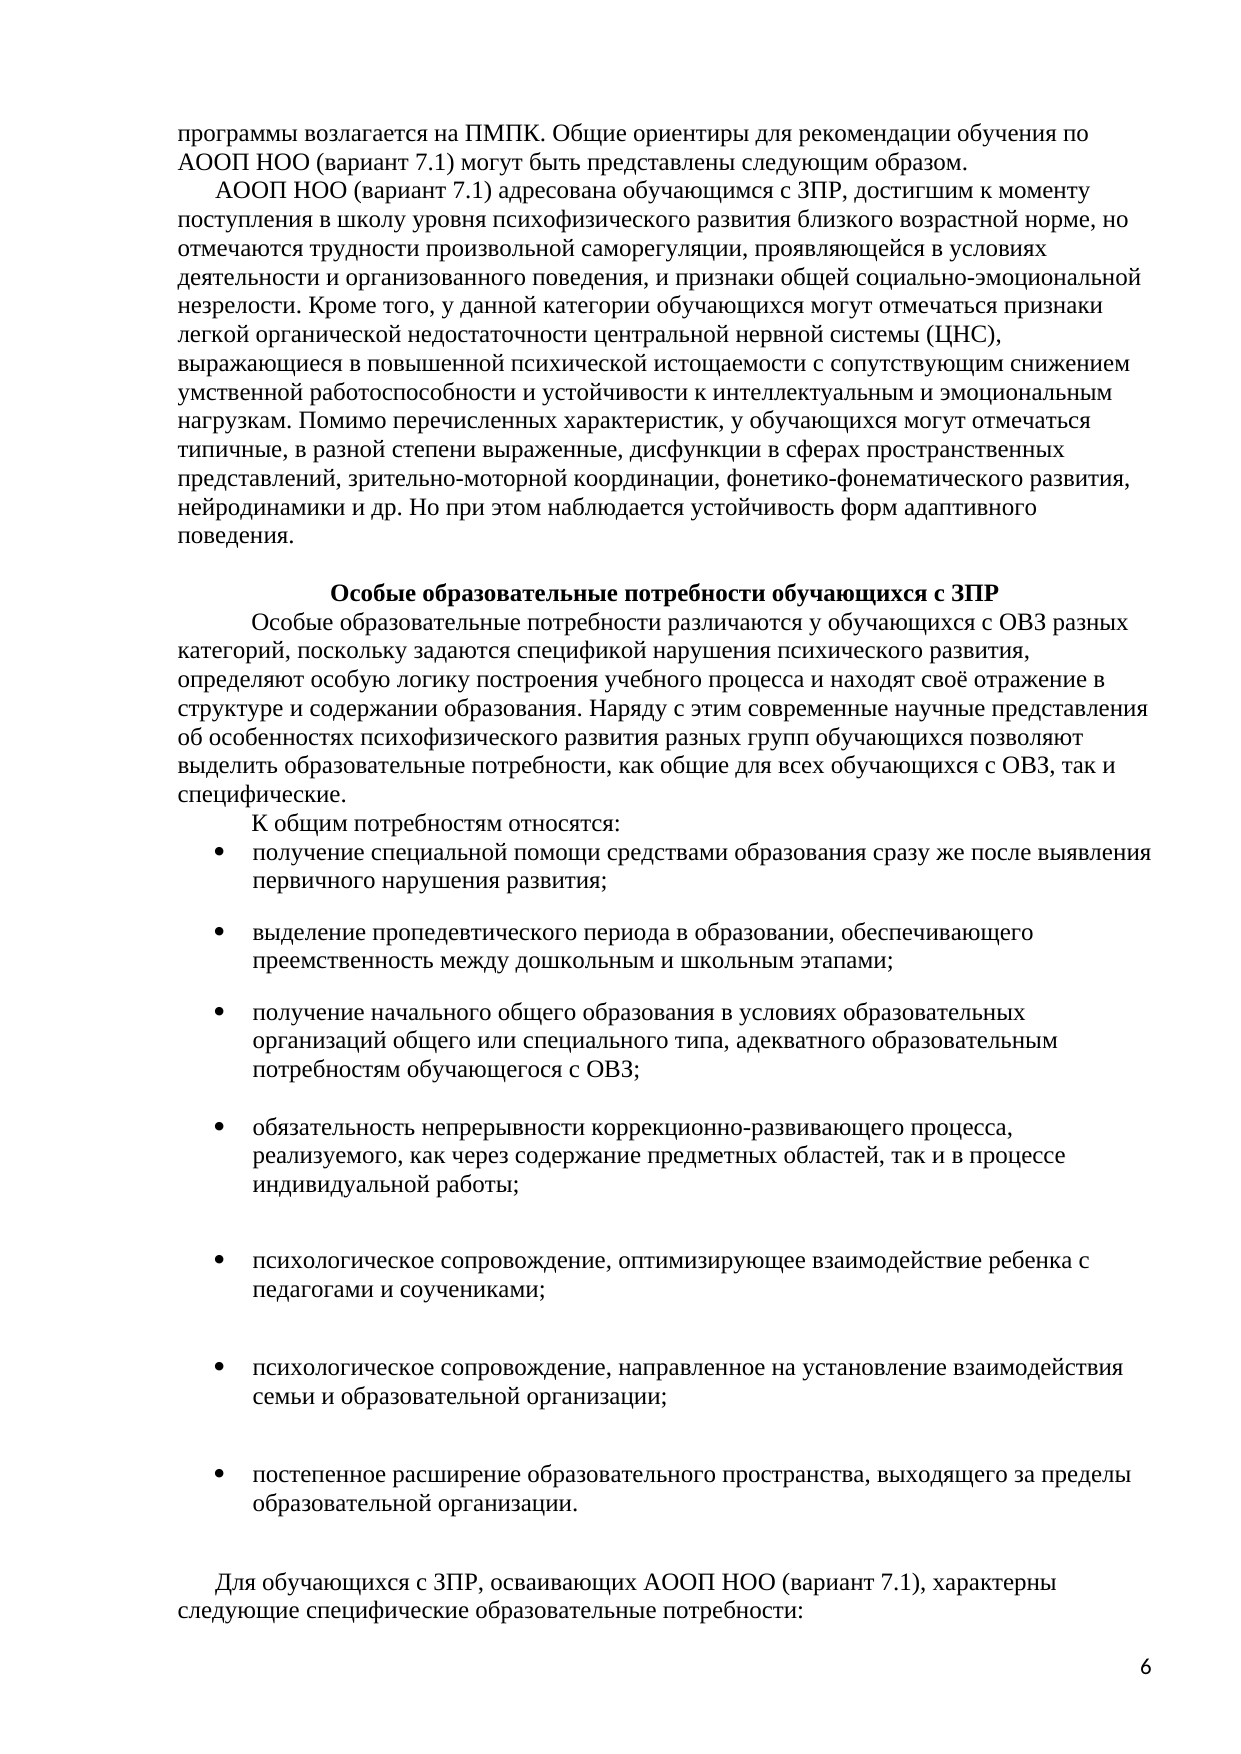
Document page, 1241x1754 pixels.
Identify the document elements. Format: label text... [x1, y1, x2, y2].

list выделение пропедевтического периода в образовании, обеспечивающего преемственность между дошкольным и школьным этапами; [215, 917, 1152, 974]
list получение специальной помощи средствами образования сразу же после выявления первичного нарушения развития; [215, 837, 1152, 894]
list обязательность непрерывности коррекционно-развивающего процесса, реализуемого, как через содержание предметных областей, так и в процессе индивидуальной работы; [215, 1112, 1152, 1198]
text Особые образовательные потребности обучающихся с ЗПР [177, 578, 1152, 607]
list получение начального общего образования в условиях образовательных организаций общего или специального типа, адекватного образовательным потребностям обучающегося с ОВЗ; [215, 997, 1152, 1083]
list психологическое сопровождение, направленное на установление взаимодействия семьи и образовательной организации; [215, 1352, 1152, 1410]
list постепенное расширение образовательного пространства, выходящего за пределы образовательной организации. [215, 1459, 1152, 1517]
text К общим потребностям относятся: [177, 808, 1152, 837]
text Особые образовательные потребности различаются у обучающихся с ОВЗ разных категорий, поскольку задаются спецификой нарушения психического развития, определяют особую логику построения учебного процесса и находят своё отражение в структуре и содержании образования. Наряду с этим современные научные представления об особенностях психофизического развития разных групп обучающихся позволяют выделить образовательные потребности, как общие для всех обучающихся с ОВЗ, так и специфические. [177, 607, 1152, 808]
text Для обучающихся с ЗПР, осваивающих АООП НОО (вариант 7.1), характерны следующие специфические образовательные потребности: [177, 1567, 1152, 1624]
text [177, 118, 1152, 176]
list психологическое сопровождение, оптимизирующее взаимодействие ребенка с педагогами и соучениками; [215, 1245, 1152, 1303]
text АООП НОО (вариант 7.1) адресована обучающимся с ЗПР, достигшим к моменту поступления в школу уровня психофизического развития близкого возрастной норме, но отмечаются трудности произвольной саморегуляции, проявляющейся в условиях деятельности и организованного поведения, и признаки общей социально-эмоциональной незрелости. Кроме того, у данной категории обучающихся могут отмечаться признаки легкой органической недостаточности центральной нервной системы (ЦНС), выражающиеся в повышенной психической истощаемости с сопутствующим снижением умственной работоспособности и устойчивости к интеллектуальным и эмоциональным нагрузкам. Помимо перечисленных характеристик, у обучающихся могут отмечаться типичные, в разной степени выраженные, дисфункции в сферах пространственных представлений, зрительно-моторной координации, фонетико-фонематического развития, нейродинамики и др. Но при этом наблюдается устойчивость форм адаптивного поведения. [177, 176, 1152, 549]
